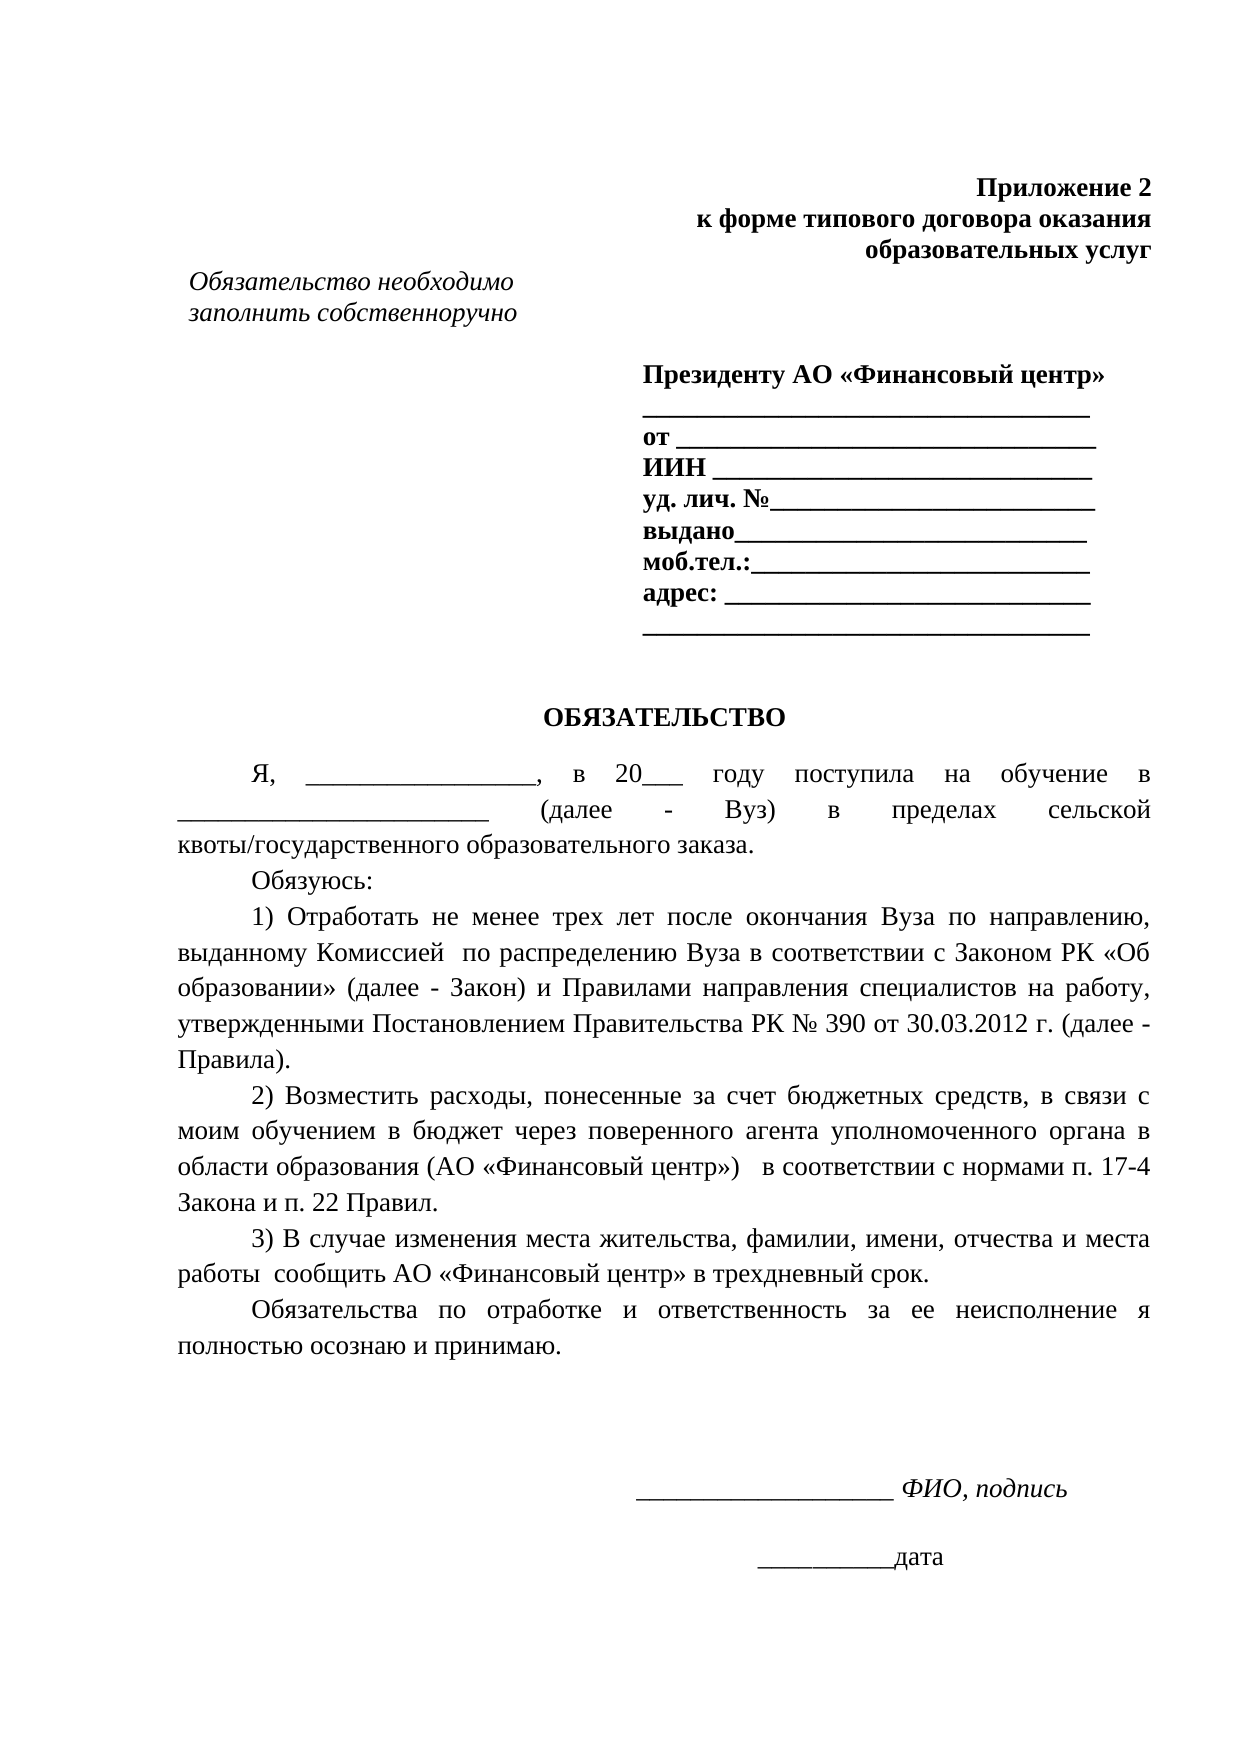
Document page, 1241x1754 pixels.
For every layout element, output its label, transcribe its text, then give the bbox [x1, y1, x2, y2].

text Приложение 2 [177, 171, 1152, 202]
text Обязуюсь: [177, 864, 1152, 896]
text 2) Возместить расходы, понесенные за счет бюджетных средств, в связи с моим обучением в бюджет через поверенного агента уполномоченного органа в области образования (АО «Финансовый центр») в соответствии с нормами п. 17-4 Закона и п. 22 Правил. [177, 1079, 1152, 1217]
text 1) Отработать не менее трех лет после окончания Вуза по направлению, выданному Комиссией по распределению Вуза в соответствии с Законом РК «Об образовании» (далее - Закон) и Правилами направления специалистов на работу, утвержденными Постановлением Правительства РК № 390 от 30.03.2012 г. (далее - Правила). [177, 900, 1152, 1074]
text ___________________ ФИО, подпись [177, 1472, 1152, 1503]
table_header Президенту АО «Финансовый центр» _________________________________ от _______________________________ ИИН ____________________________ уд. лич. №________________________ выдано__________________________ моб.тел.:_________________________ адрес: ___________________________ _________________________________ [631, 265, 1163, 701]
text 3) В случае изменения места жительства, фамилии, имени, отчества и места работы сообщить АО «Финансовый центр» в трехдневный срок. [177, 1222, 1152, 1288]
text образовательных услуг [177, 233, 1152, 264]
table_header Обязательство необходимо заполнить собственноручно [177, 265, 631, 701]
text к форме типового договора оказания [177, 202, 1152, 233]
text ОБЯЗАТЕЛЬСТВО [177, 701, 1152, 732]
text Обязательства по отработке и ответственность за ее неисполнение я полностью осознаю и принимаю. [177, 1293, 1152, 1360]
text __________дата [177, 1540, 1152, 1571]
text Я, _________________, в 20___ году поступила на обучение в _______________________ (далее - Вуз) в пределах сельской квоты/государственного образовательного заказа. [177, 757, 1152, 860]
